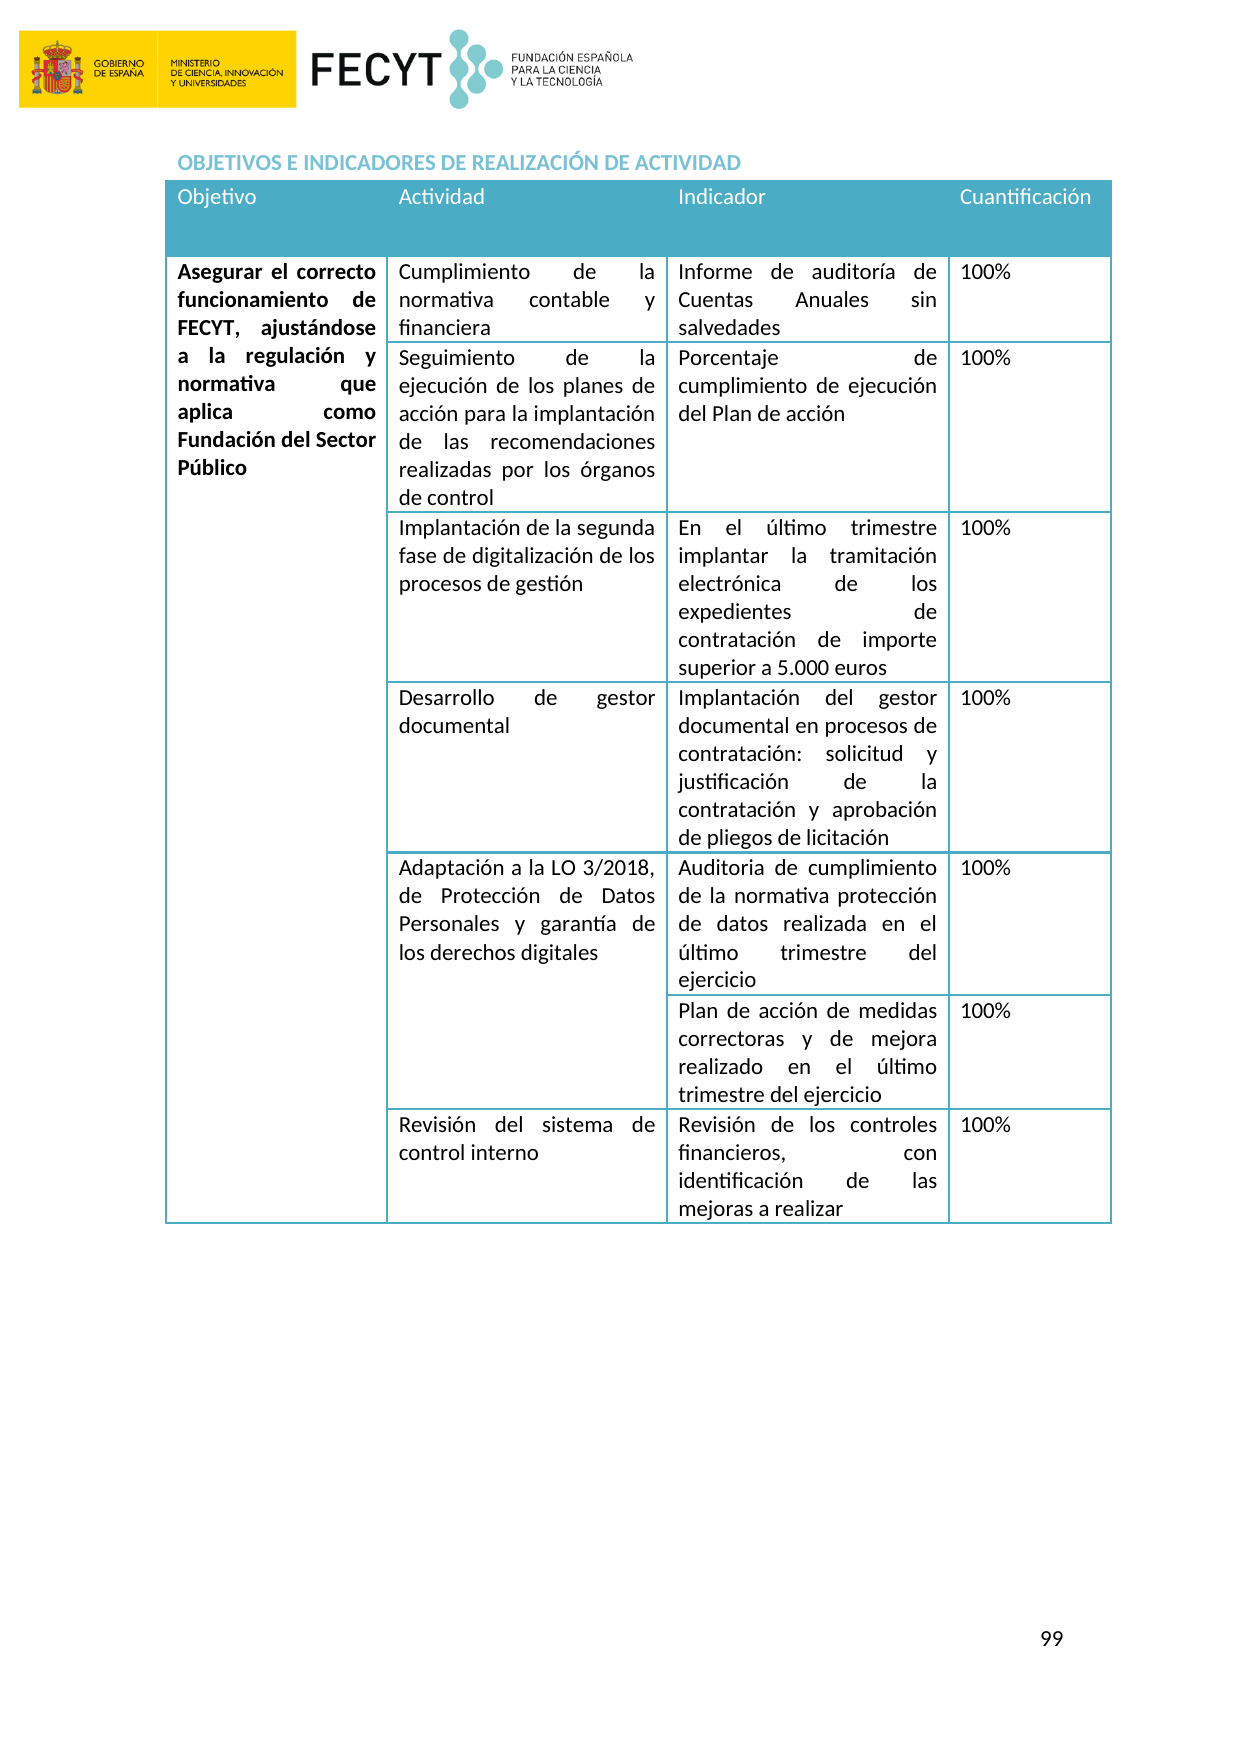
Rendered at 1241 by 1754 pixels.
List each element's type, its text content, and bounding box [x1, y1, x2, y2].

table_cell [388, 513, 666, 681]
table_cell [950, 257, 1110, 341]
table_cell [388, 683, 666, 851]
table_header Cuantificación [950, 182, 1110, 255]
table_cell Informe de auditoría de Cuentas Anuales sin salvedades [668, 257, 948, 341]
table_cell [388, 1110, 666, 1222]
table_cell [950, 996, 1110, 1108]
text OBJETIVOS E INDICADORES DE REALIZACIÓN DE ACTIVIDAD [177, 148, 1063, 176]
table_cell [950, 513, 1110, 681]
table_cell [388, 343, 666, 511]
table_header Actividad [388, 182, 666, 255]
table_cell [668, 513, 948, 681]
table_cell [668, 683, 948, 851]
table_header Objetivo [167, 182, 386, 255]
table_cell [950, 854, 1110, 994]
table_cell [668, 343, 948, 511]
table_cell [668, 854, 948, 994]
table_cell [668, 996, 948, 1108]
table_header Indicador [668, 182, 948, 255]
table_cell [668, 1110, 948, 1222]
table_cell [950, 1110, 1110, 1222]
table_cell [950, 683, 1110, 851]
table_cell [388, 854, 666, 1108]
table_cell Asegurar el correcto funcionamiento de FECYT, ajustándose a la regulación y normativa que aplica como Fundación del Sector Público [167, 257, 386, 1222]
picture [0, 1, 1233, 179]
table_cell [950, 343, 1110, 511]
table_cell Cumplimiento de la normativa contable y financiera [388, 257, 666, 341]
